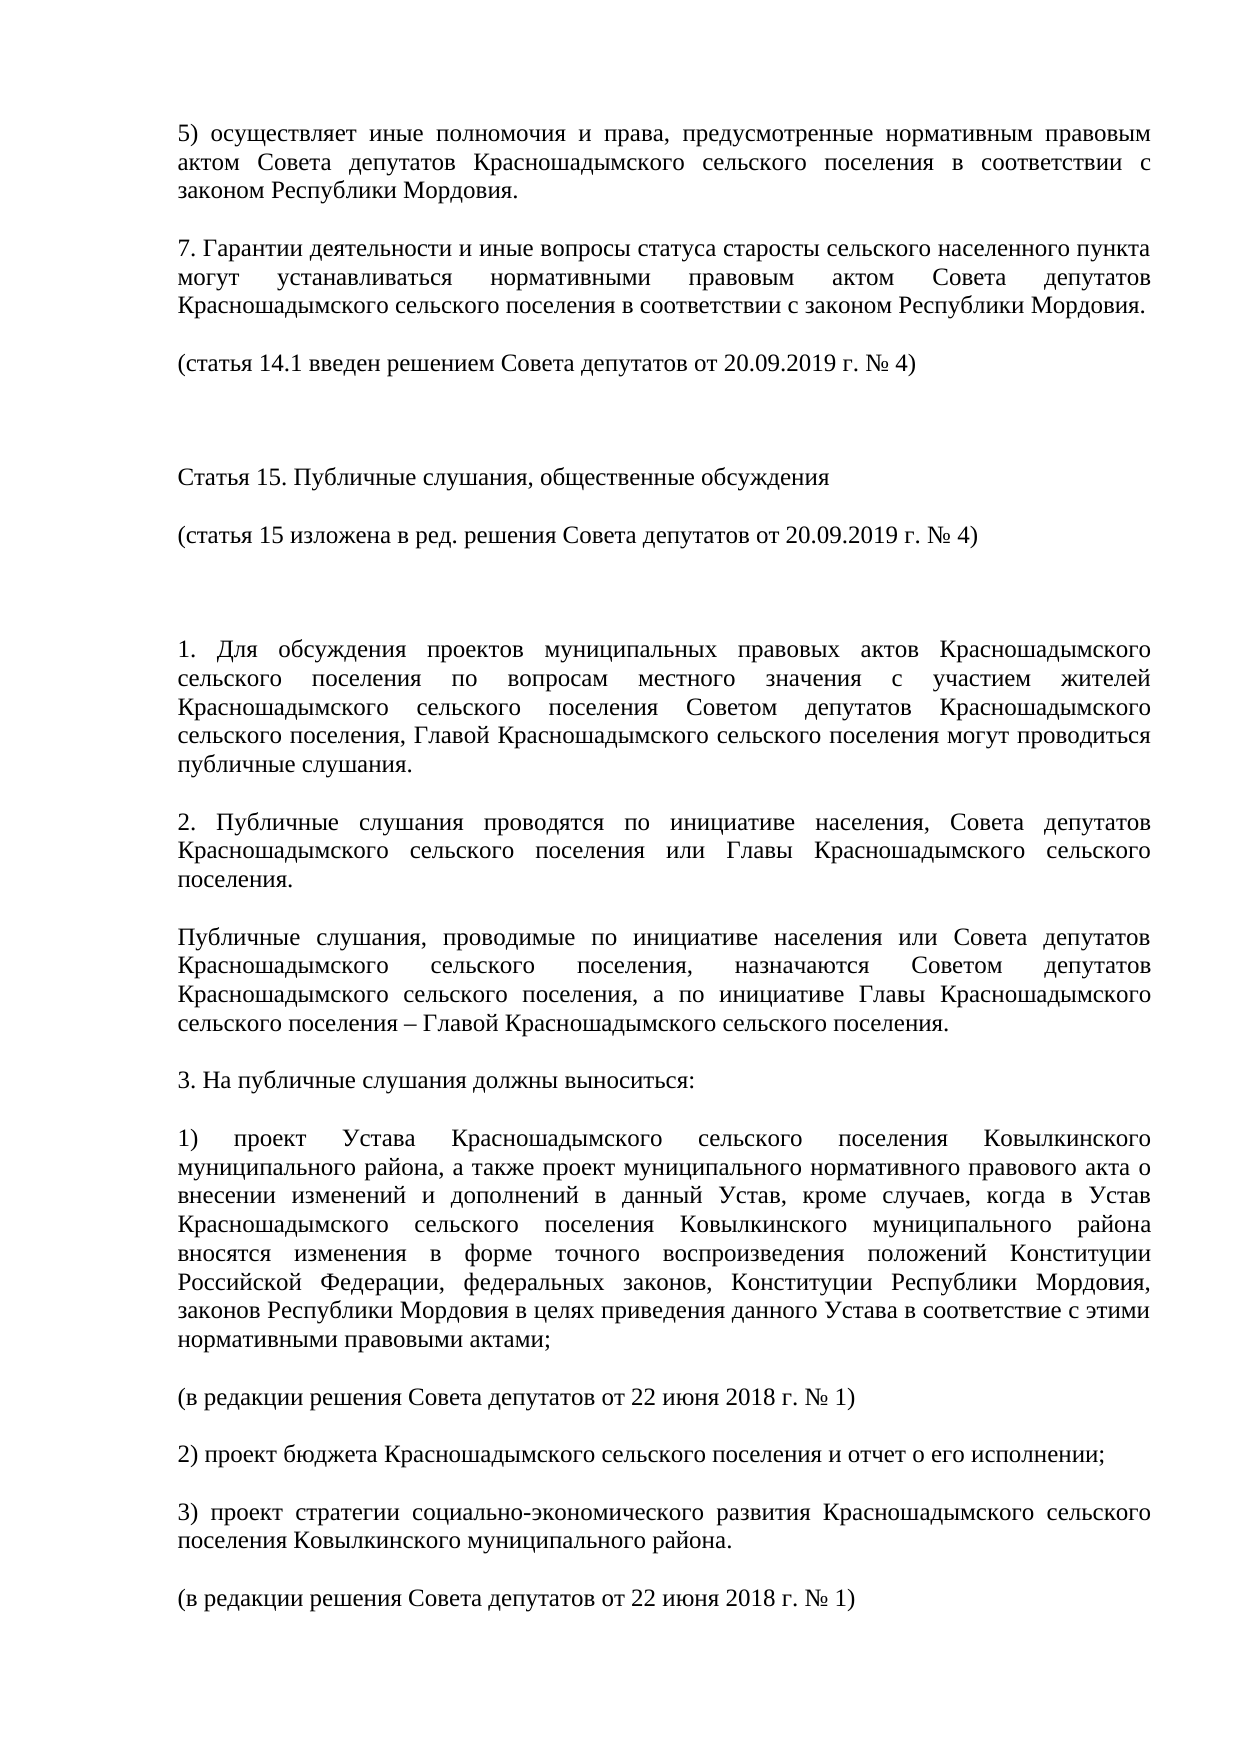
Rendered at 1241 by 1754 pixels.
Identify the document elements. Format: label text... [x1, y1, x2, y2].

text 5) осуществляет иные полномочия и права, предусмотренные нормативным правовым актом Совета депутатов Красношадымского сельского поселения в соответствии с законом Республики Мордовия. [177, 118, 1152, 204]
text Статья 15. Публичные слушания, общественные обсуждения [177, 462, 1152, 491]
text 2. Публичные слушания проводятся по инициативе населения, Совета депутатов Красношадымского сельского поселения или Главы Красношадымского сельского поселения. [177, 807, 1152, 893]
text 3. На публичные слушания должны выноситься: [177, 1065, 1152, 1094]
text (в редакции решения Совета депутатов от 22 июня 2018 г. № 1) [177, 1583, 1152, 1612]
text 7. Гарантии деятельности и иные вопросы статуса старосты сельского населенного пункта могут устанавливаться нормативными правовым актом Совета депутатов Красношадымского сельского поселения в соответствии с законом Республики Мордовия. [177, 233, 1152, 319]
text 1) проект Устава Красношадымского сельского поселения Ковылкинского муниципального района, а также проект муниципального нормативного правового акта о внесении изменений и дополнений в данный Устав, кроме случаев, когда в Устав Красношадымского сельского поселения Ковылкинского муниципального района вносятся изменения в форме точного воспроизведения положений Конституции Российской Федерации, федеральных законов, Конституции Республики Мордовия, законов Республики Мордовия в целях приведения данного Устава в соответствие с этими нормативными правовыми актами; [177, 1123, 1152, 1353]
text 3) проект стратегии социально-экономического развития Красношадымского сельского поселения Ковылкинского муниципального района. [177, 1497, 1152, 1554]
text (статья 15 изложена в ред. решения Совета депутатов от 20.09.2019 г. № 4) [177, 520, 1152, 549]
text 2) проект бюджета Красношадымского сельского поселения и отчет о его исполнении; [177, 1439, 1152, 1468]
text (в редакции решения Совета депутатов от 22 июня 2018 г. № 1) [177, 1382, 1152, 1410]
text Публичные слушания, проводимые по инициативе населения или Совета депутатов Красношадымского сельского поселения, назначаются Советом депутатов Красношадымского сельского поселения, а по инициативе Главы Красношадымского сельского поселения – Главой Красношадымского сельского поселения. [177, 922, 1152, 1037]
text 1. Для обсуждения проектов муниципальных правовых актов Красношадымского сельского поселения по вопросам местного значения с участием жителей Красношадымского сельского поселения Советом депутатов Красношадымского сельского поселения, Главой Красношадымского сельского поселения могут проводиться публичные слушания. [177, 634, 1152, 778]
text (статья 14.1 введен решением Совета депутатов от 20.09.2019 г. № 4) [177, 348, 1152, 377]
